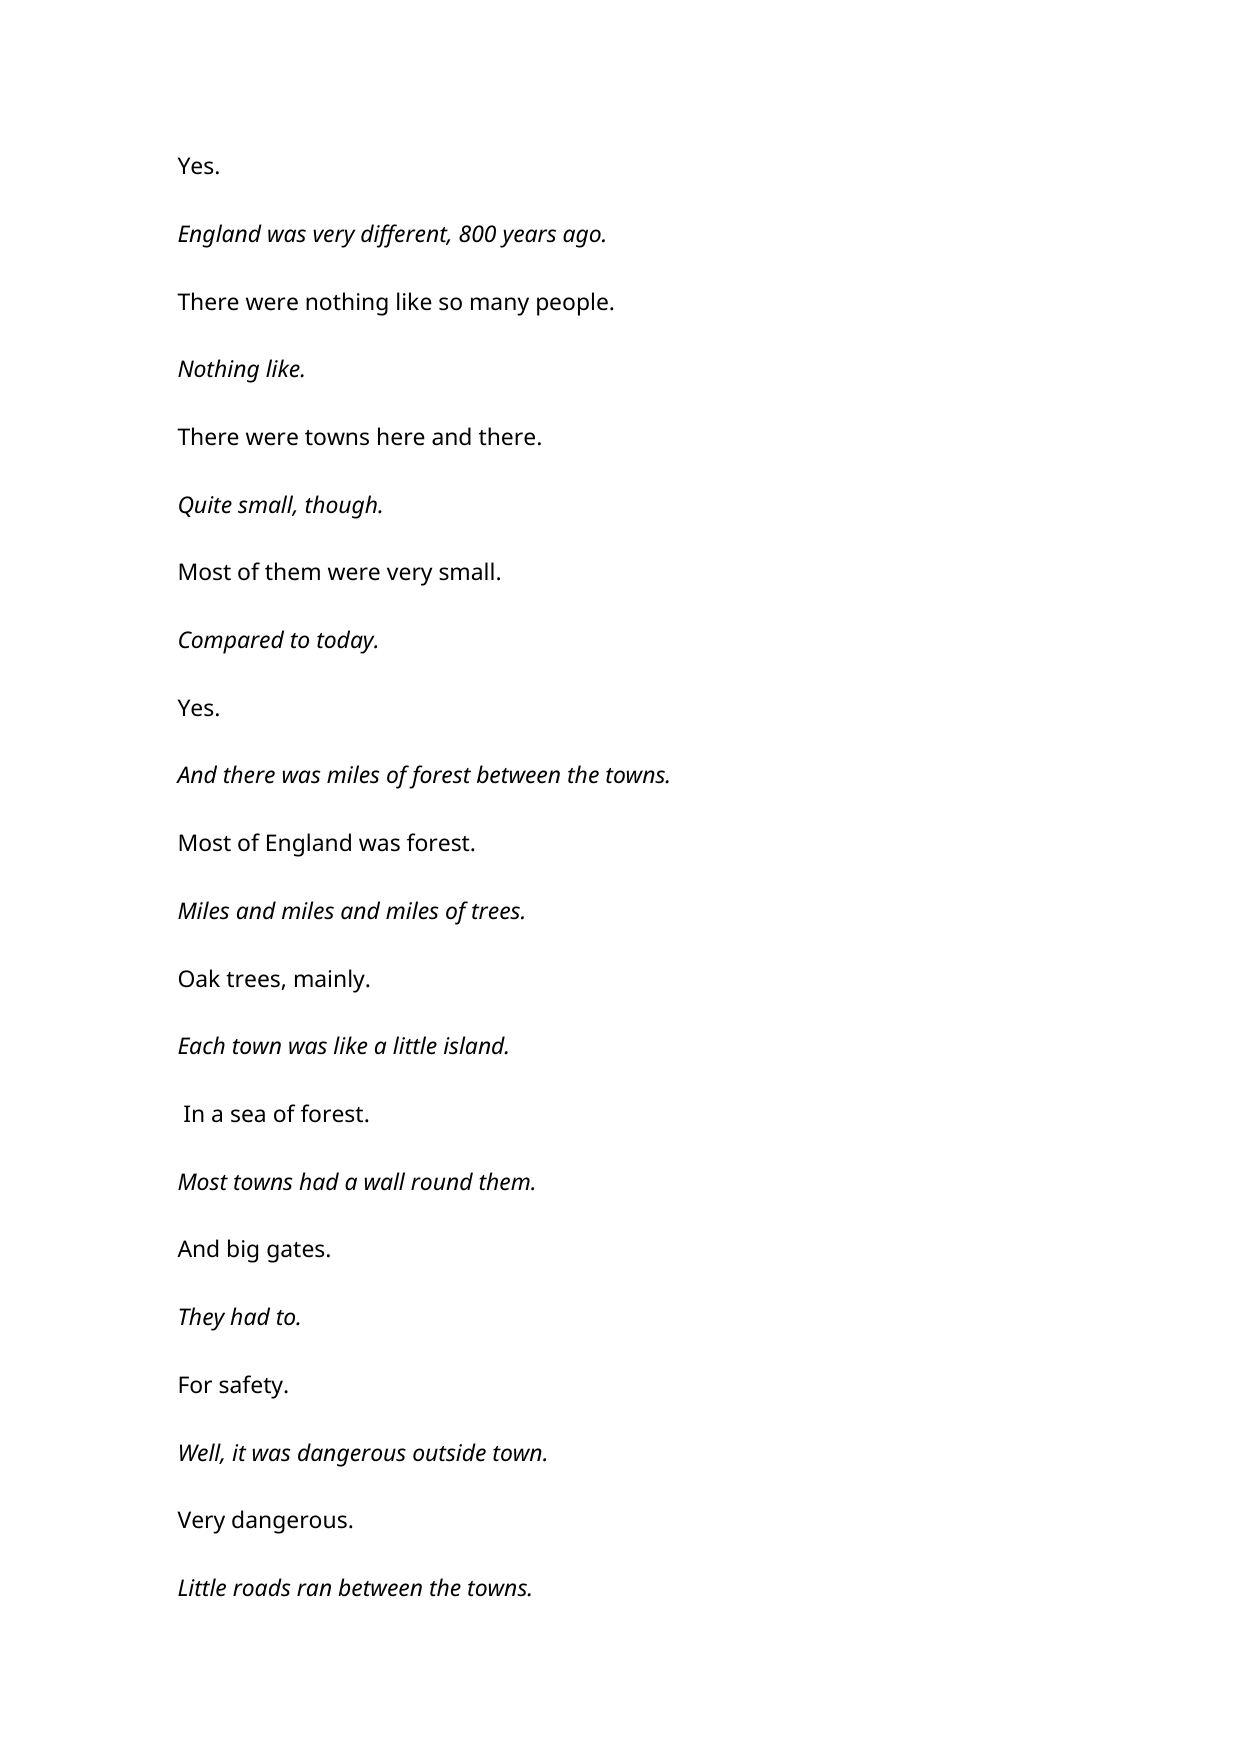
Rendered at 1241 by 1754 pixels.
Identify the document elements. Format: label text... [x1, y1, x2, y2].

text For safety. [177, 1369, 1063, 1400]
text Yes. [177, 150, 1063, 181]
text Most of them were very small. [177, 556, 1063, 587]
text Very dangerous. [177, 1504, 1063, 1535]
text England was very different, 800 years ago. [177, 218, 1063, 249]
text There were towns here and there. [177, 421, 1063, 452]
text Most of England was forest. [177, 827, 1063, 858]
text Quite small, though. [177, 488, 1063, 520]
text Nothing like. [177, 353, 1063, 384]
text Oak trees, mainly. [177, 962, 1063, 994]
text Well, it was dangerous outside town. [177, 1436, 1063, 1468]
text Little roads ran between the towns. [177, 1572, 1063, 1603]
text And there was miles of forest between the towns. [177, 759, 1063, 791]
text Most towns had a wall round them. [177, 1166, 1063, 1197]
text Each town was like a little island. [177, 1030, 1063, 1061]
text And big gates. [177, 1233, 1063, 1264]
text Miles and miles and miles of trees. [177, 895, 1063, 926]
text They had to. [177, 1301, 1063, 1332]
text Yes. [177, 692, 1063, 723]
text Compared to today. [177, 624, 1063, 655]
text There were nothing like so many people. [177, 285, 1063, 317]
text In a sea of forest. [177, 1098, 1063, 1129]
